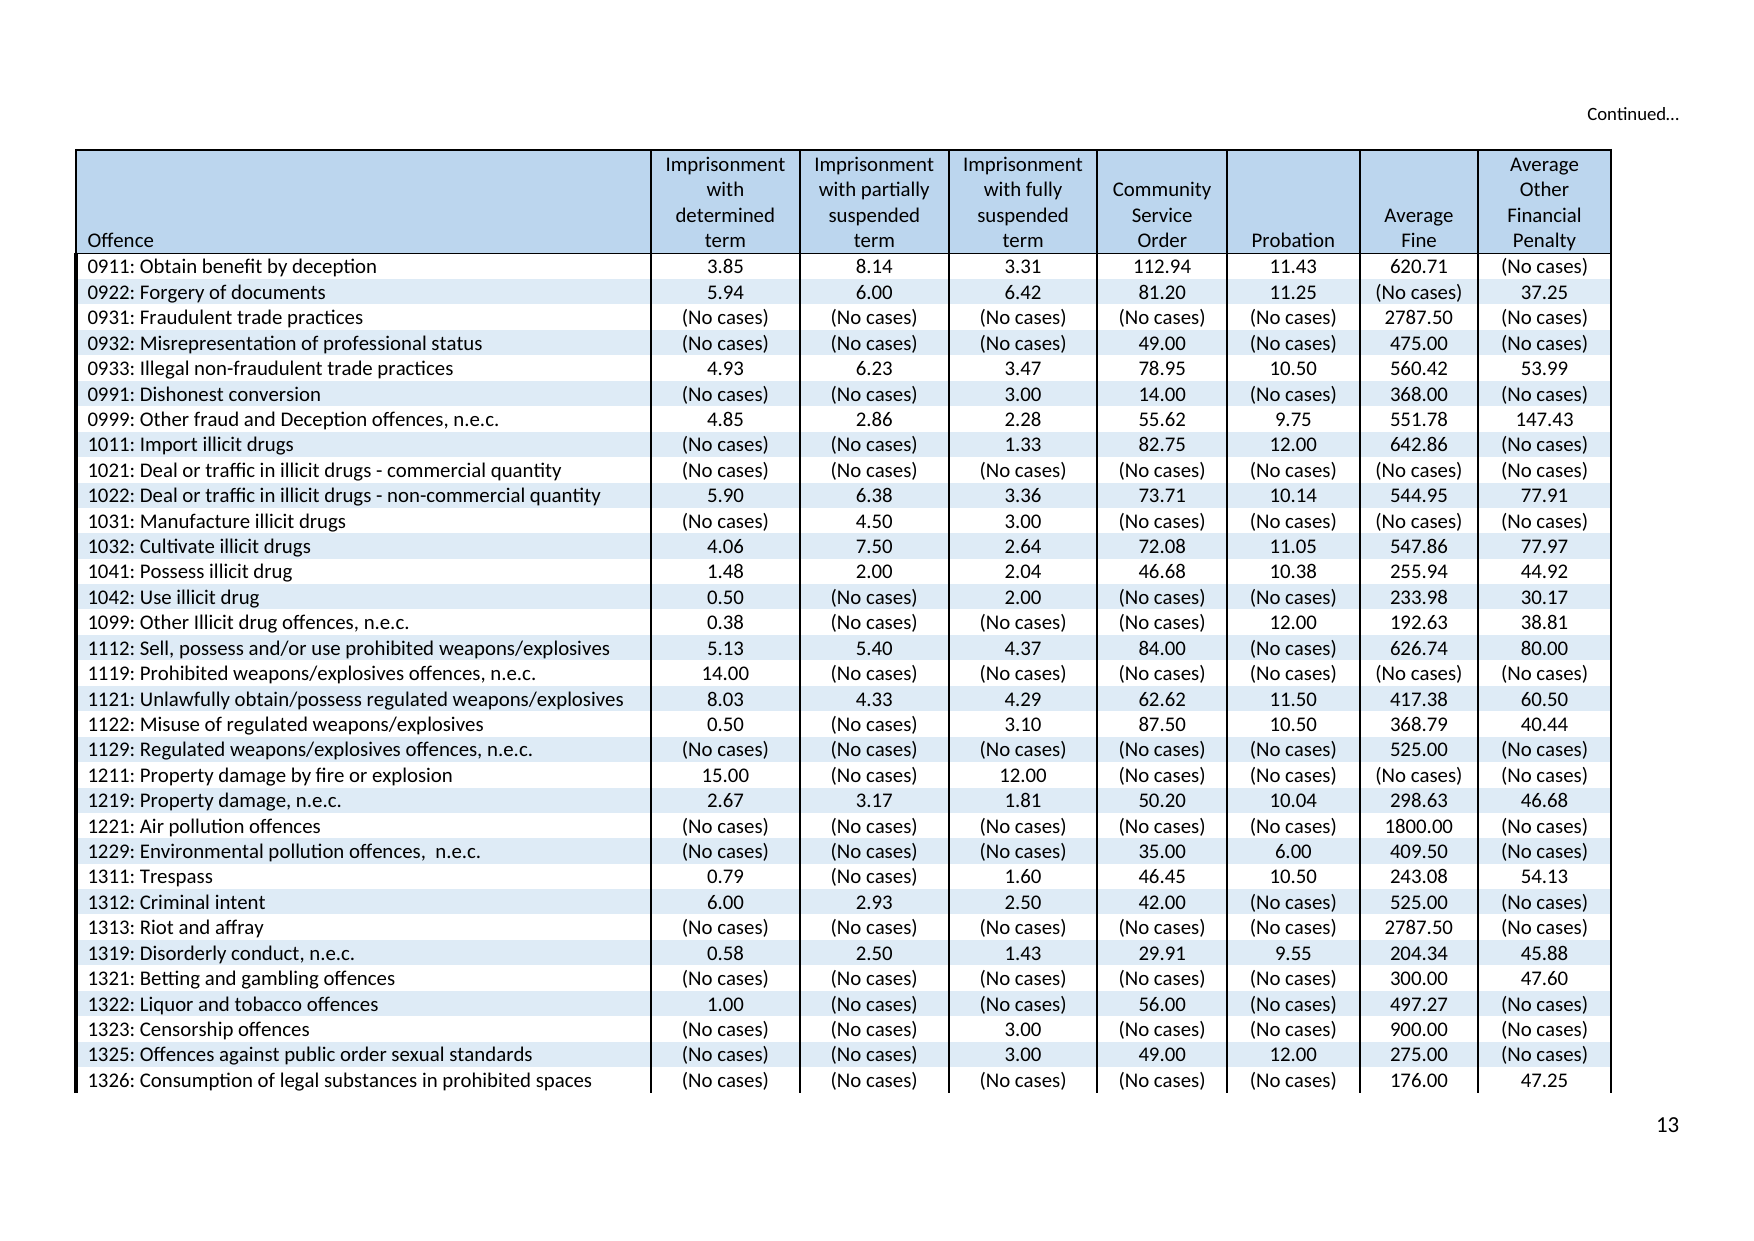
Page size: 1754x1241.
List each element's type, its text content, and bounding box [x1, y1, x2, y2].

table_cell 176.00 [1361, 1067, 1477, 1092]
table_cell 8.14 [801, 254, 948, 279]
table_cell 4.37 [950, 635, 1096, 660]
table_cell 2.93 [801, 889, 948, 914]
table_cell 2.50 [801, 940, 948, 965]
table_cell 525.00 [1361, 737, 1477, 762]
table_cell 243.08 [1361, 864, 1477, 889]
table_cell 11.05 [1228, 533, 1359, 559]
table_header Imprisonment with determined term [652, 151, 799, 253]
table_cell (No cases) [1098, 915, 1226, 940]
table_cell 1219: Property damage, n.e.c. [78, 788, 650, 813]
table_cell (No cases) [950, 457, 1096, 482]
table_cell (No cases) [652, 813, 799, 838]
table_cell 3.00 [950, 1016, 1096, 1042]
table_cell (No cases) [950, 610, 1096, 635]
table_cell 1319: Disorderly conduct, n.e.c. [78, 940, 650, 965]
table_cell 37.25 [1479, 279, 1610, 304]
table_cell (No cases) [801, 813, 948, 838]
table_cell 368.79 [1361, 711, 1477, 737]
table_cell (No cases) [1361, 660, 1477, 686]
table_cell 1221: Air pollution offences [78, 813, 650, 838]
table_cell (No cases) [1098, 1067, 1226, 1092]
table_cell 47.25 [1479, 1067, 1610, 1092]
table_cell 0999: Other fraud and Deception offences, n.e.c. [78, 406, 650, 432]
table_cell (No cases) [1228, 660, 1359, 686]
table_cell 0.38 [652, 610, 799, 635]
table_cell 30.17 [1479, 584, 1610, 609]
table_cell 300.00 [1361, 965, 1477, 991]
table_cell 2.64 [950, 533, 1096, 559]
table_cell (No cases) [801, 660, 948, 686]
table_cell (No cases) [801, 965, 948, 991]
table_cell (No cases) [1228, 889, 1359, 914]
table_cell 0931: Fraudulent trade practices [78, 305, 650, 330]
table_cell 42.00 [1098, 889, 1226, 914]
table_cell (No cases) [801, 610, 948, 635]
table_cell (No cases) [950, 991, 1096, 1016]
table_cell 642.86 [1361, 432, 1477, 457]
table_cell 4.93 [652, 355, 799, 381]
table_cell (No cases) [1098, 584, 1226, 609]
table_cell 12.00 [1228, 610, 1359, 635]
table_cell 0.58 [652, 940, 799, 965]
table_cell 2.00 [950, 584, 1096, 609]
table_cell 1042: Use illicit drug [78, 584, 650, 609]
table_cell (No cases) [950, 330, 1096, 355]
table_cell (No cases) [1098, 610, 1226, 635]
table_cell (No cases) [1098, 762, 1226, 787]
table_cell 4.85 [652, 406, 799, 432]
table_cell (No cases) [1361, 762, 1477, 787]
table_cell 1022: Deal or traffic in illicit drugs - non-commercial quantity [78, 483, 650, 508]
table_cell 475.00 [1361, 330, 1477, 355]
table_cell 87.50 [1098, 711, 1226, 737]
table_cell (No cases) [1098, 457, 1226, 482]
table_cell 84.00 [1098, 635, 1226, 660]
table_cell 46.68 [1479, 788, 1610, 813]
table_cell 38.81 [1479, 610, 1610, 635]
table_cell (No cases) [652, 1016, 799, 1042]
table_cell 4.29 [950, 686, 1096, 711]
table_cell 1129: Regulated weapons/explosives offences, n.e.c. [78, 737, 650, 762]
table_cell 417.38 [1361, 686, 1477, 711]
table_cell 12.00 [1228, 432, 1359, 457]
table_cell (No cases) [1228, 1016, 1359, 1042]
table_cell (No cases) [1098, 813, 1226, 838]
table_cell 9.55 [1228, 940, 1359, 965]
table_cell 10.50 [1228, 355, 1359, 381]
table_cell (No cases) [652, 737, 799, 762]
table_cell 6.38 [801, 483, 948, 508]
table_cell 4.33 [801, 686, 948, 711]
table_cell (No cases) [1228, 762, 1359, 787]
table_cell (No cases) [652, 432, 799, 457]
table_cell (No cases) [801, 737, 948, 762]
table_cell 2.00 [801, 559, 948, 584]
table_cell (No cases) [1228, 737, 1359, 762]
table_cell (No cases) [1228, 635, 1359, 660]
table_cell 10.50 [1228, 864, 1359, 889]
table_cell 5.13 [652, 635, 799, 660]
table_cell 8.03 [652, 686, 799, 711]
table_cell (No cases) [801, 381, 948, 406]
table_cell 4.06 [652, 533, 799, 559]
table_cell 4.50 [801, 508, 948, 533]
table_cell 10.04 [1228, 788, 1359, 813]
table_cell 45.88 [1479, 940, 1610, 965]
table_header Average Fine [1361, 151, 1477, 253]
table_cell 1032: Cultivate illicit drugs [78, 533, 650, 559]
table_cell 3.85 [652, 254, 799, 279]
table_cell 1.48 [652, 559, 799, 584]
table_cell 6.23 [801, 355, 948, 381]
table_cell 1311: Trespass [78, 864, 650, 889]
table_cell (No cases) [1479, 381, 1610, 406]
table_cell 44.92 [1479, 559, 1610, 584]
table_cell 6.42 [950, 279, 1096, 304]
table_cell 72.08 [1098, 533, 1226, 559]
table_cell 11.43 [1228, 254, 1359, 279]
text Continued… [75, 102, 1679, 125]
table_cell 3.17 [801, 788, 948, 813]
table_cell 409.50 [1361, 838, 1477, 864]
table_cell 3.31 [950, 254, 1096, 279]
table_cell 2787.50 [1361, 305, 1477, 330]
table_cell (No cases) [652, 305, 799, 330]
table_cell (No cases) [1479, 508, 1610, 533]
table_cell (No cases) [801, 762, 948, 787]
table_cell 46.68 [1098, 559, 1226, 584]
table_header Community Service Order [1098, 151, 1226, 253]
table_cell 53.99 [1479, 355, 1610, 381]
table_cell 900.00 [1361, 1016, 1477, 1042]
table_cell 50.20 [1098, 788, 1226, 813]
table_cell (No cases) [950, 305, 1096, 330]
table_cell (No cases) [652, 1067, 799, 1092]
table_cell (No cases) [801, 432, 948, 457]
table_cell 1112: Sell, possess and/or use prohibited weapons/explosives [78, 635, 650, 660]
table_cell (No cases) [1098, 305, 1226, 330]
table_header Probation [1228, 151, 1359, 253]
table_cell (No cases) [652, 965, 799, 991]
table_cell 147.43 [1479, 406, 1610, 432]
table_header Imprisonment with partially suspended term [801, 151, 948, 253]
table_cell (No cases) [950, 1067, 1096, 1092]
table_cell 1313: Riot and affray [78, 915, 650, 940]
table_cell (No cases) [1098, 660, 1226, 686]
table_cell (No cases) [1228, 381, 1359, 406]
table_cell (No cases) [1228, 915, 1359, 940]
table_cell (No cases) [801, 915, 948, 940]
table_cell 0911: Obtain benefit by deception [78, 254, 650, 279]
table_cell (No cases) [1098, 965, 1226, 991]
table_cell (No cases) [1098, 737, 1226, 762]
table_cell (No cases) [801, 1042, 948, 1067]
table_cell 1229: Environmental pollution offences, n.e.c. [78, 838, 650, 864]
table_cell 0.50 [652, 711, 799, 737]
table_cell 560.42 [1361, 355, 1477, 381]
table_cell 12.00 [950, 762, 1096, 787]
table_cell (No cases) [1361, 508, 1477, 533]
table_cell (No cases) [652, 457, 799, 482]
table_cell 275.00 [1361, 1042, 1477, 1067]
table_cell (No cases) [1479, 432, 1610, 457]
table_cell (No cases) [801, 1067, 948, 1092]
table_cell 3.00 [950, 1042, 1096, 1067]
table_cell (No cases) [1479, 1042, 1610, 1067]
table_cell (No cases) [652, 838, 799, 864]
table_cell (No cases) [1228, 991, 1359, 1016]
table_cell 2.86 [801, 406, 948, 432]
table_cell (No cases) [950, 737, 1096, 762]
table_cell 1122: Misuse of regulated weapons/explosives [78, 711, 650, 737]
table_cell (No cases) [1479, 838, 1610, 864]
table_cell 1.60 [950, 864, 1096, 889]
table_cell 551.78 [1361, 406, 1477, 432]
table_cell (No cases) [1228, 584, 1359, 609]
table_cell (No cases) [1479, 457, 1610, 482]
table_cell (No cases) [1479, 762, 1610, 787]
table_cell 1121: Unlawfully obtain/possess regulated weapons/explosives [78, 686, 650, 711]
table_cell (No cases) [950, 915, 1096, 940]
table_cell 62.62 [1098, 686, 1226, 711]
table_cell 3.10 [950, 711, 1096, 737]
table_cell 5.90 [652, 483, 799, 508]
table_cell 1041: Possess illicit drug [78, 559, 650, 584]
table_cell (No cases) [801, 305, 948, 330]
table_cell 2.28 [950, 406, 1096, 432]
table_cell 298.63 [1361, 788, 1477, 813]
table_cell 1031: Manufacture illicit drugs [78, 508, 650, 533]
table_cell 547.86 [1361, 533, 1477, 559]
table_cell (No cases) [801, 991, 948, 1016]
table_cell (No cases) [1228, 1067, 1359, 1092]
table_cell (No cases) [1098, 1016, 1226, 1042]
table_header Average Other Financial Penalty [1479, 151, 1610, 253]
table_cell 73.71 [1098, 483, 1226, 508]
table_cell 1321: Betting and gambling offences [78, 965, 650, 991]
table_cell (No cases) [1479, 813, 1610, 838]
table_cell 9.75 [1228, 406, 1359, 432]
table_cell 2.67 [652, 788, 799, 813]
table_cell 6.00 [801, 279, 948, 304]
table_cell (No cases) [950, 965, 1096, 991]
table_cell 0922: Forgery of documents [78, 279, 650, 304]
table_cell 1325: Offences against public order sexual standards [78, 1042, 650, 1067]
table_cell 81.20 [1098, 279, 1226, 304]
table_cell (No cases) [1228, 965, 1359, 991]
table_cell 10.50 [1228, 711, 1359, 737]
table_cell 497.27 [1361, 991, 1477, 1016]
table_cell 60.50 [1479, 686, 1610, 711]
table_cell (No cases) [652, 330, 799, 355]
table_cell 29.91 [1098, 940, 1226, 965]
table_cell 15.00 [652, 762, 799, 787]
table_cell 46.45 [1098, 864, 1226, 889]
table_cell 1.00 [652, 991, 799, 1016]
table_cell (No cases) [652, 381, 799, 406]
table_cell 5.94 [652, 279, 799, 304]
table_cell 1322: Liquor and tobacco offences [78, 991, 650, 1016]
table_cell (No cases) [1479, 305, 1610, 330]
table_cell 0932: Misrepresentation of professional status [78, 330, 650, 355]
table_cell 12.00 [1228, 1042, 1359, 1067]
table_cell (No cases) [1479, 660, 1610, 686]
table_cell 47.60 [1479, 965, 1610, 991]
table_cell 368.00 [1361, 381, 1477, 406]
table_cell (No cases) [1479, 915, 1610, 940]
table_cell (No cases) [1361, 279, 1477, 304]
table_cell 54.13 [1479, 864, 1610, 889]
table_cell 11.50 [1228, 686, 1359, 711]
table_cell 544.95 [1361, 483, 1477, 508]
table_cell 80.00 [1479, 635, 1610, 660]
table_cell (No cases) [801, 1016, 948, 1042]
table_cell (No cases) [652, 508, 799, 533]
table_cell (No cases) [1479, 991, 1610, 1016]
table_cell (No cases) [1479, 330, 1610, 355]
table_cell (No cases) [801, 864, 948, 889]
table_cell 1011: Import illicit drugs [78, 432, 650, 457]
table_cell 77.97 [1479, 533, 1610, 559]
table_cell (No cases) [1228, 813, 1359, 838]
table_cell (No cases) [1228, 305, 1359, 330]
table_cell 11.25 [1228, 279, 1359, 304]
table_cell (No cases) [1479, 889, 1610, 914]
table_header Offence [77, 151, 650, 253]
table_cell 1021: Deal or traffic in illicit drugs - commercial quantity [78, 457, 650, 482]
table_cell 0.50 [652, 584, 799, 609]
table_cell (No cases) [1228, 457, 1359, 482]
table_cell 6.00 [652, 889, 799, 914]
table_cell 1.33 [950, 432, 1096, 457]
table_cell 1312: Criminal intent [78, 889, 650, 914]
table_cell (No cases) [801, 711, 948, 737]
table_cell 2787.50 [1361, 915, 1477, 940]
table_cell 1323: Censorship offences [78, 1016, 650, 1042]
table_header Imprisonment with fully suspended term [950, 151, 1096, 253]
table_cell 49.00 [1098, 330, 1226, 355]
table_cell 1211: Property damage by fire or explosion [78, 762, 650, 787]
table_cell 1099: Other Illicit drug offences, n.e.c. [78, 610, 650, 635]
table_cell (No cases) [1228, 508, 1359, 533]
table_cell 1326: Consumption of legal substances in prohibited spaces [78, 1067, 650, 1092]
table_cell (No cases) [950, 838, 1096, 864]
table_cell 2.04 [950, 559, 1096, 584]
table_cell 35.00 [1098, 838, 1226, 864]
table_cell 0991: Dishonest conversion [78, 381, 650, 406]
table_cell (No cases) [1098, 508, 1226, 533]
table_cell (No cases) [1479, 254, 1610, 279]
table_cell (No cases) [801, 838, 948, 864]
table_cell 6.00 [1228, 838, 1359, 864]
table_cell 3.00 [950, 381, 1096, 406]
table_cell (No cases) [1361, 457, 1477, 482]
table_cell 40.44 [1479, 711, 1610, 737]
table_cell 5.40 [801, 635, 948, 660]
table_cell 1119: Prohibited weapons/explosives offences, n.e.c. [78, 660, 650, 686]
table_cell (No cases) [652, 915, 799, 940]
table_cell 14.00 [652, 660, 799, 686]
table_cell 78.95 [1098, 355, 1226, 381]
table_cell 10.38 [1228, 559, 1359, 584]
table_cell 14.00 [1098, 381, 1226, 406]
table_cell 204.34 [1361, 940, 1477, 965]
table_cell (No cases) [801, 330, 948, 355]
table_cell 3.00 [950, 508, 1096, 533]
table_cell 255.94 [1361, 559, 1477, 584]
table_cell 1800.00 [1361, 813, 1477, 838]
table_cell 0.79 [652, 864, 799, 889]
table_cell 3.36 [950, 483, 1096, 508]
table_cell (No cases) [950, 813, 1096, 838]
table_cell (No cases) [1228, 330, 1359, 355]
table_cell (No cases) [1479, 1016, 1610, 1042]
table_cell 626.74 [1361, 635, 1477, 660]
table_cell (No cases) [950, 660, 1096, 686]
table_cell 10.14 [1228, 483, 1359, 508]
table_cell 3.47 [950, 355, 1096, 381]
table_cell 1.81 [950, 788, 1096, 813]
table_cell 56.00 [1098, 991, 1226, 1016]
table_cell (No cases) [1479, 737, 1610, 762]
table_cell 0933: Illegal non-fraudulent trade practices [78, 355, 650, 381]
table_cell 77.91 [1479, 483, 1610, 508]
table_cell (No cases) [652, 1042, 799, 1067]
table_cell 112.94 [1098, 254, 1226, 279]
table_cell 55.62 [1098, 406, 1226, 432]
table_cell (No cases) [801, 584, 948, 609]
table_cell 82.75 [1098, 432, 1226, 457]
table_cell 7.50 [801, 533, 948, 559]
table_cell 620.71 [1361, 254, 1477, 279]
table_cell 49.00 [1098, 1042, 1226, 1067]
table_cell 233.98 [1361, 584, 1477, 609]
table_cell 192.63 [1361, 610, 1477, 635]
table_cell (No cases) [801, 457, 948, 482]
table_cell 2.50 [950, 889, 1096, 914]
table_cell 525.00 [1361, 889, 1477, 914]
table_cell 1.43 [950, 940, 1096, 965]
